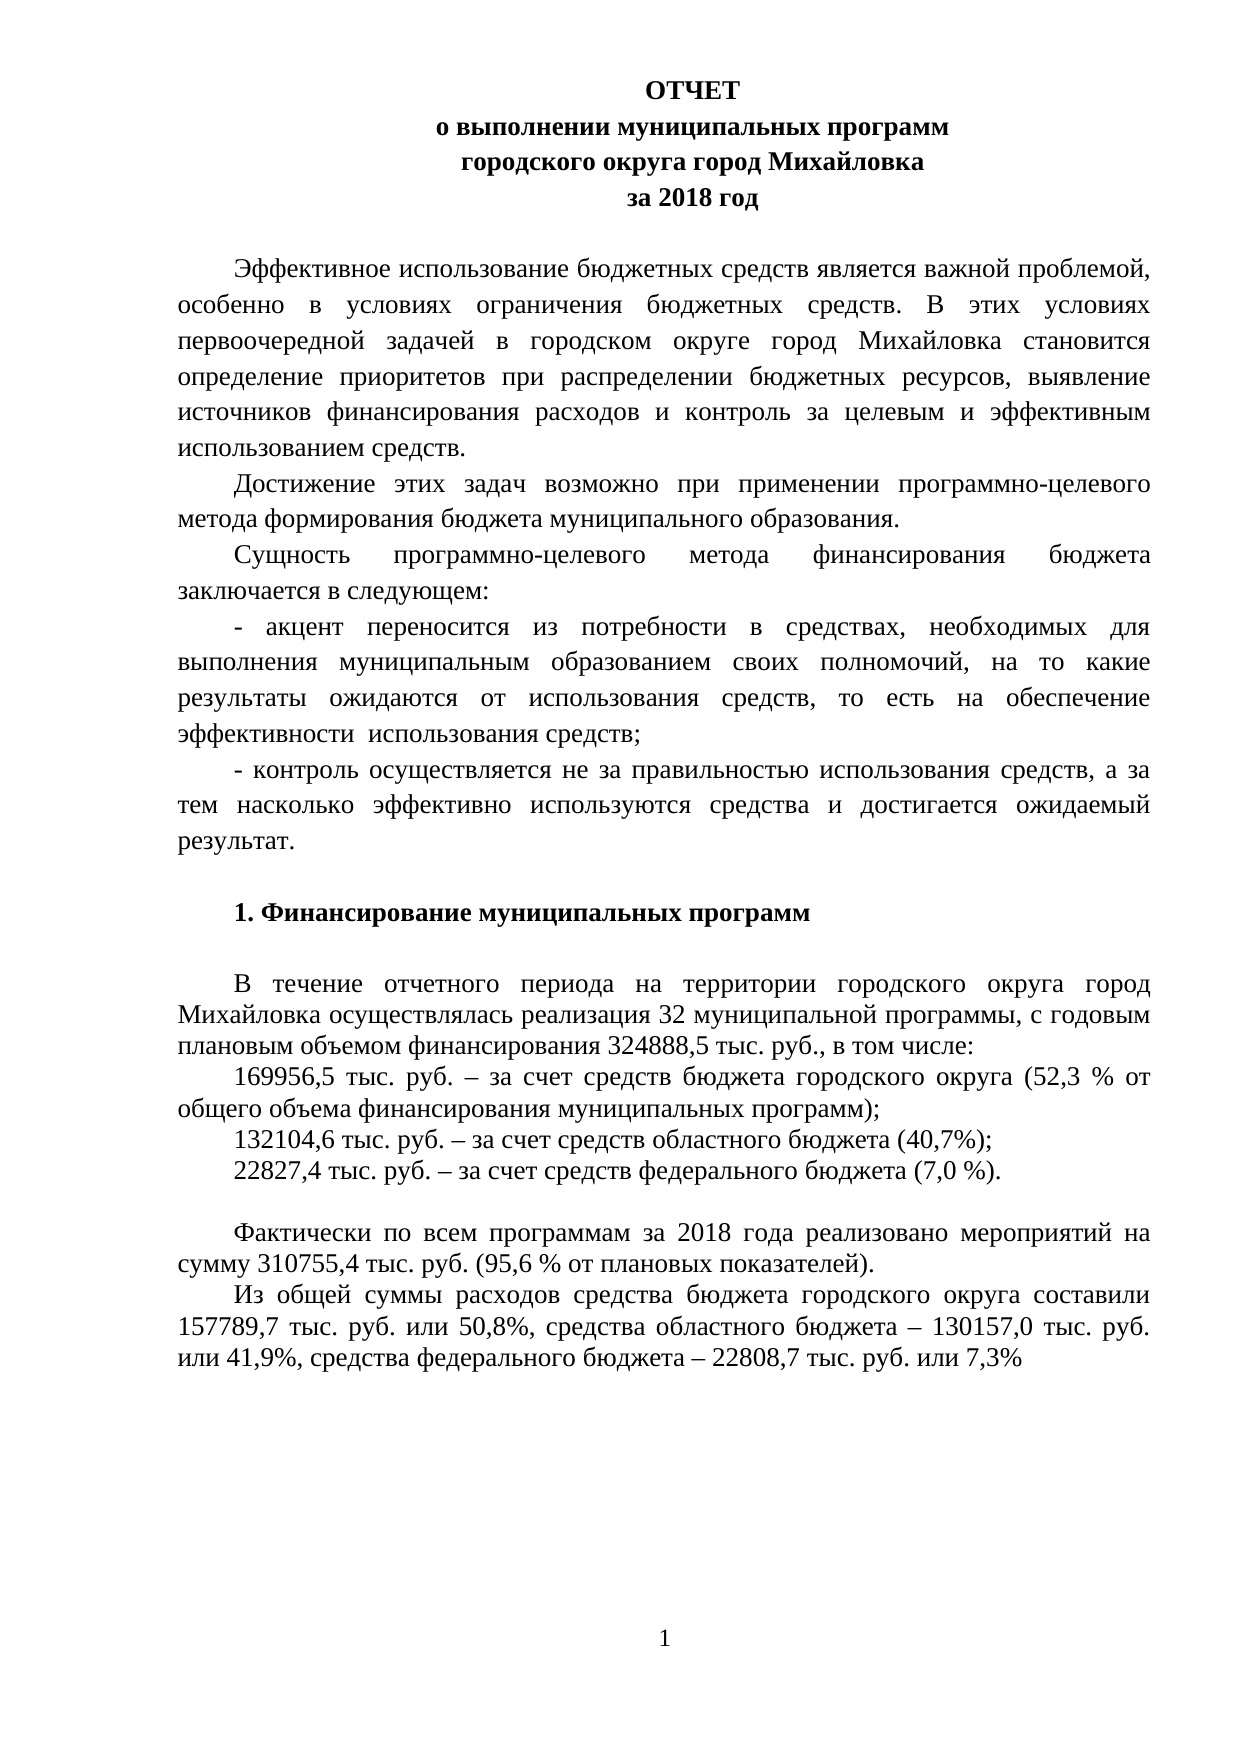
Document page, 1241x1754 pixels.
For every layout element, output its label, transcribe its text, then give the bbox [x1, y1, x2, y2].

text ОТЧЕТ [177, 74, 1152, 105]
text Из общей суммы расходов средства бюджета городского округа составили 157789,7 тыс. руб. или 50,8%, средства областного бюджета – 130157,0 тыс. руб. или 41,9%, средства федерального бюджета – 22808,7 тыс. руб. или 7,3% [177, 1278, 1152, 1372]
text Сущность программно-целевого метода финансирования бюджета заключается в следующем: [177, 538, 1152, 605]
text 132104,6 тыс. руб. – за счет средств областного бюджета (40,7%); [177, 1123, 1152, 1154]
text о выполнении муниципальных программ [177, 109, 1152, 141]
text за 2018 год [177, 181, 1152, 212]
text Эффективное использование бюджетных средств является важной проблемой, особенно в условиях ограничения бюджетных средств. В этих условиях первоочередной задачей в городском округе город Михайловка становится определение приоритетов при распределении бюджетных ресурсов, выявление источников финансирования расходов и контроль за целевым и эффективным использованием средств. [177, 252, 1152, 462]
text Фактически по всем программам за 2018 года реализовано мероприятий на сумму 310755,4 тыс. руб. (95,6 % от плановых показателей). [177, 1216, 1152, 1278]
text - контроль осуществляется не за правильностью использования средств, а за тем насколько эффективно используются средства и достигается ожидаемый результат. [177, 753, 1152, 855]
text городского округа город Михайловка [177, 145, 1152, 176]
text В течение отчетного периода на территории городского округа город Михайловка осуществлялась реализация 32 муниципальной программы, с годовым плановым объемом финансирования 324888,5 тыс. руб., в том числе: [177, 967, 1152, 1061]
text Достижение этих задач возможно при применении программно-целевого метода формирования бюджета муниципального образования. [177, 467, 1152, 534]
text 169956,5 тыс. руб. – за счет средств бюджета городского округа (52,3 % от общего объема финансирования муниципальных программ); [177, 1061, 1152, 1123]
text - акцент переносится из потребности в средствах, необходимых для выполнения муниципальным образованием своих полномочий, на то какие результаты ожидаются от использования средств, то есть на обеспечение эффективности использования средств; [177, 610, 1152, 748]
text 1. Финансирование муниципальных программ [177, 896, 1152, 927]
text 22827,4 тыс. руб. – за счет средств федерального бюджета (7,0 %). [177, 1154, 1152, 1185]
